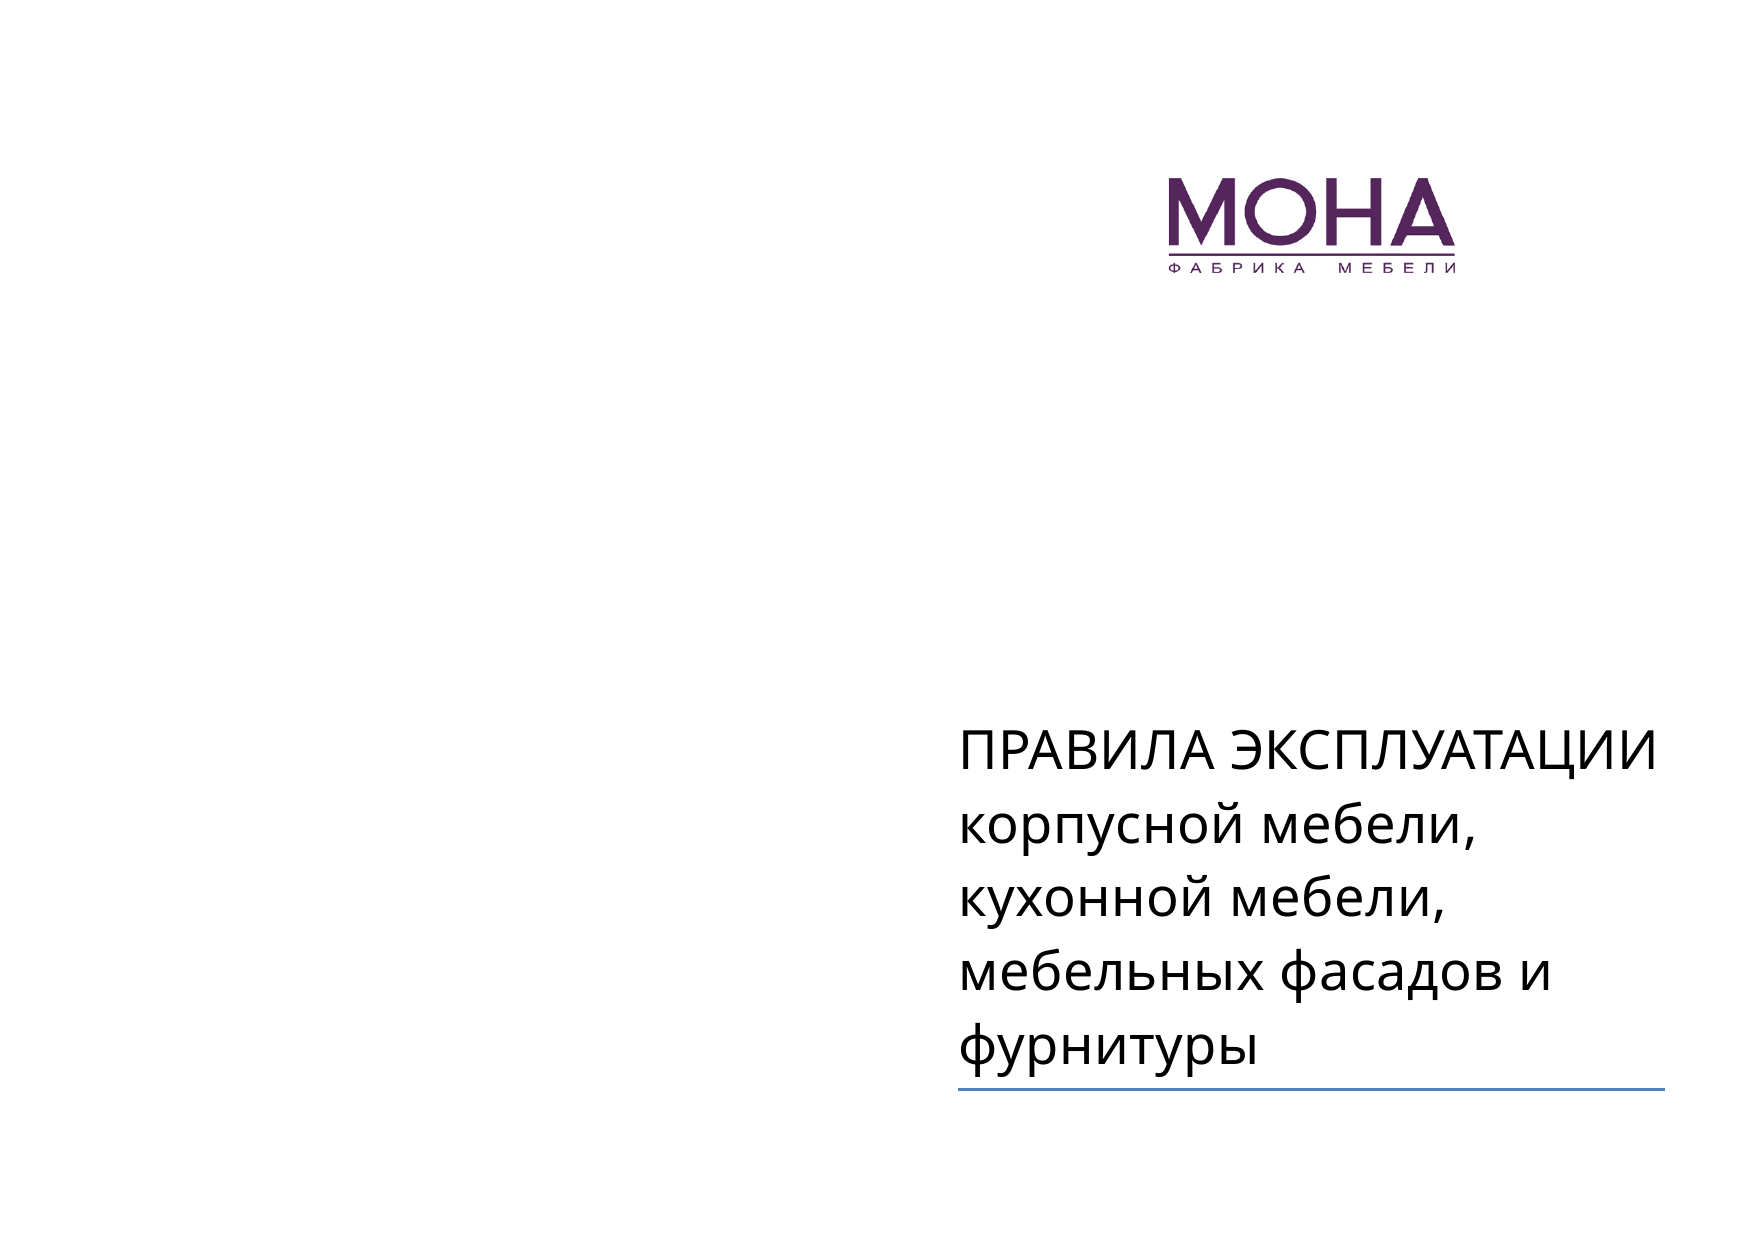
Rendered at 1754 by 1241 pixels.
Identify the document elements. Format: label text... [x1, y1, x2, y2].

title ПРАВИЛА ЭКСПЛУАТАЦИИ корпусной мебели, кухонной мебели, мебельных фасадов и фурнитуры [958, 711, 1665, 1088]
picture [1168, 178, 1455, 273]
